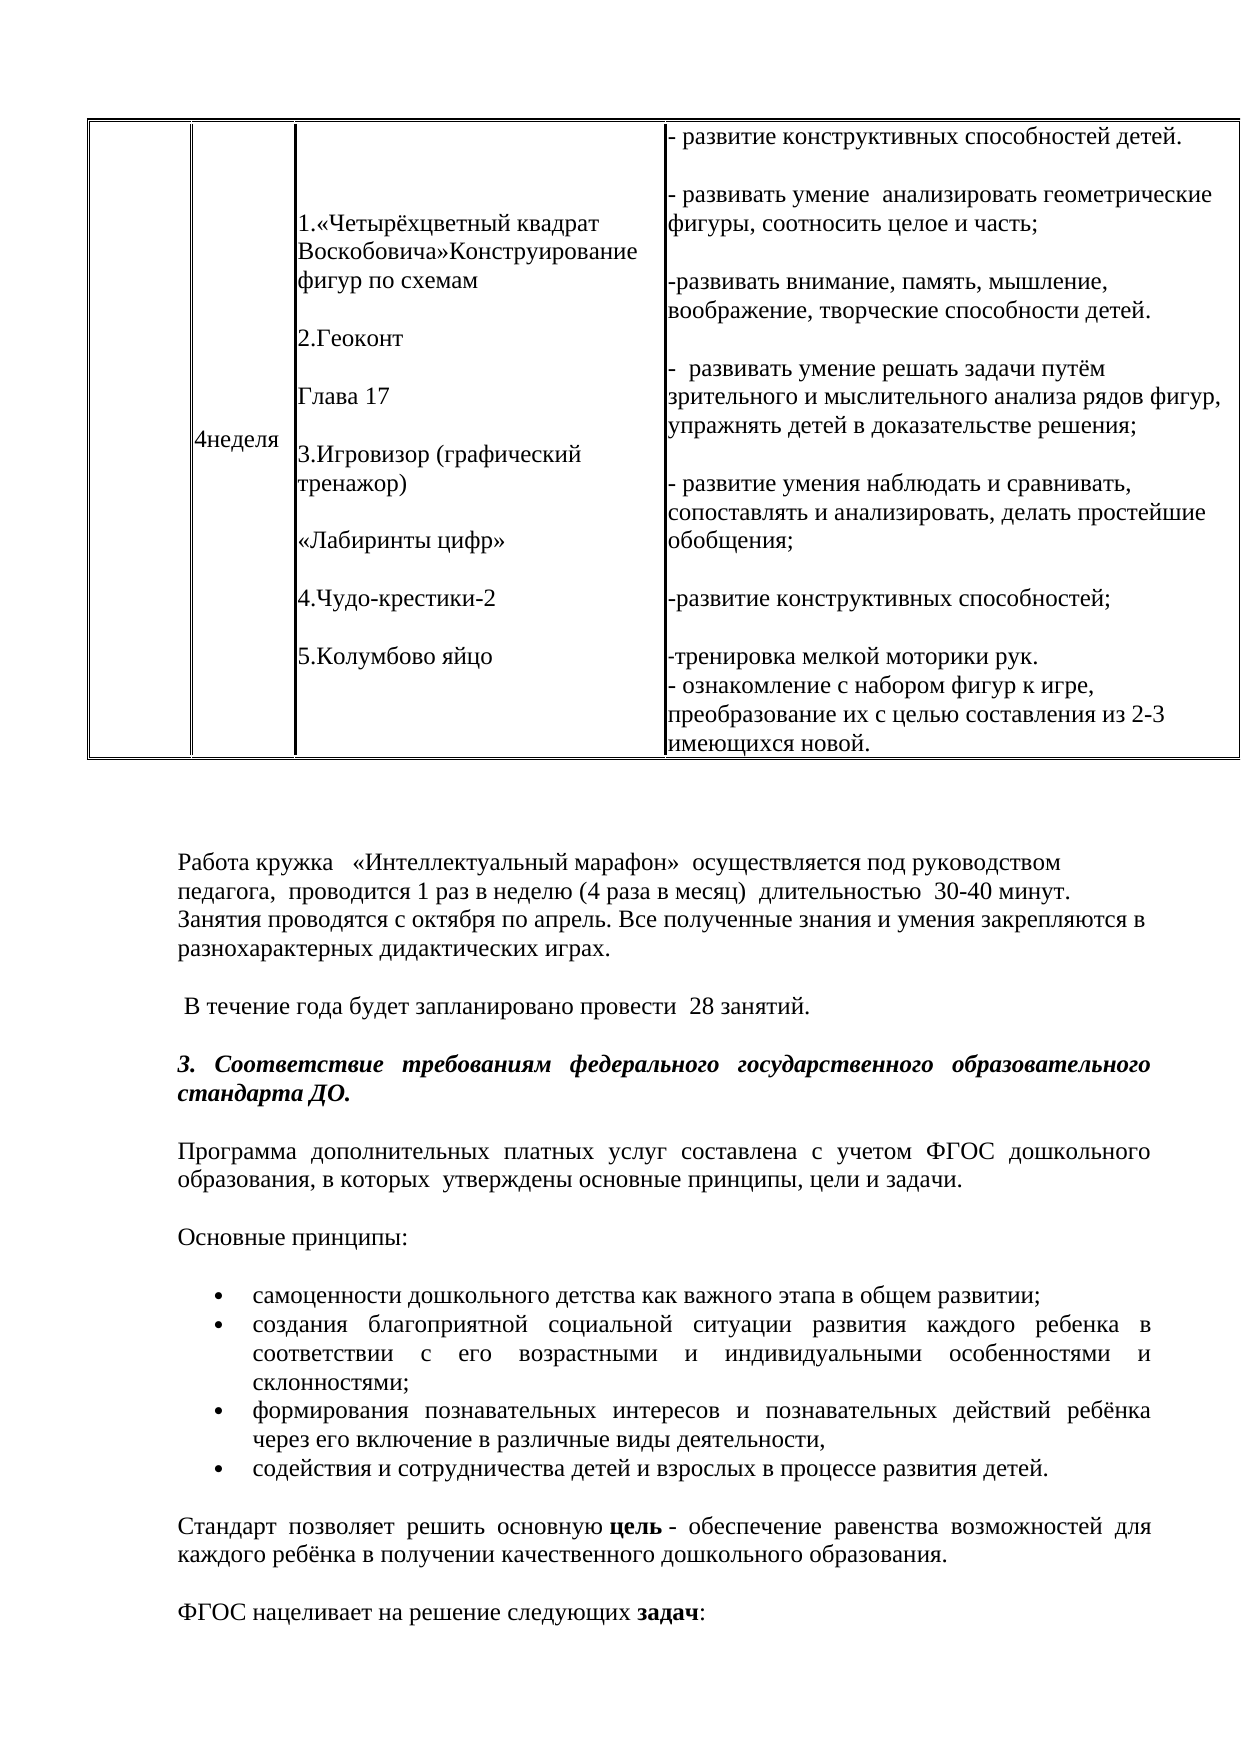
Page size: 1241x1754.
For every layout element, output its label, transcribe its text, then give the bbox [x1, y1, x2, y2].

text Основные принципы: [177, 1222, 1152, 1251]
table_cell [90, 122, 192, 757]
text Программа дополнительных платных услуг составлена с учетом ФГОС дошкольного образования, в которых утверждены основные принципы, цели и задачи. [177, 1136, 1152, 1193]
text 3. Соответствие требованиям федерального государственного образовательного стандарта ДО. [177, 1049, 1152, 1107]
table_cell 1.«Четырёхцветный квадрат Воскобовича»Конструирование фигур по схемам 2.Геоконт Глава 17 3.Игровизор (графический тренажор) «Лабиринты цифр» 4.Чудо-крестики-2 5.Колумбово яйцо [295, 122, 665, 757]
text В течение года будет запланировано провести 28 занятий. [177, 991, 1152, 1020]
text ФГОС нацеливает на решение следующих задач: [177, 1597, 1152, 1626]
text Работа кружка «Интеллектуальный марафон» осуществляется под руководством педагога, проводится 1 раз в неделю (4 раза в месяц) длительностью 30-40 минут. Занятия проводятся с октября по апрель. Все полученные знания и умения закрепляются в разнохарактерных дидактических играх. [177, 847, 1152, 962]
table_cell 4неделя [192, 120, 295, 757]
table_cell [665, 122, 1239, 757]
list создания благоприятной социальной ситуации развития каждого ребенка в соответствии с его возрастными и индивидуальными особенностями и склонностями; [215, 1309, 1152, 1395]
list самоценности дошкольного детства как важного этапа в общем развитии; [215, 1280, 1152, 1309]
text Стандарт позволяет решить основную цель - обеспечение равенства возможностей для каждого ребёнка в получении качественного дошкольного образования. [177, 1511, 1152, 1568]
list формирования познавательных интересов и познавательных действий ребёнка через его включение в различные виды деятельности, [215, 1395, 1152, 1453]
list содействия и сотрудничества детей и взрослых в процессе развития детей. [215, 1453, 1152, 1482]
